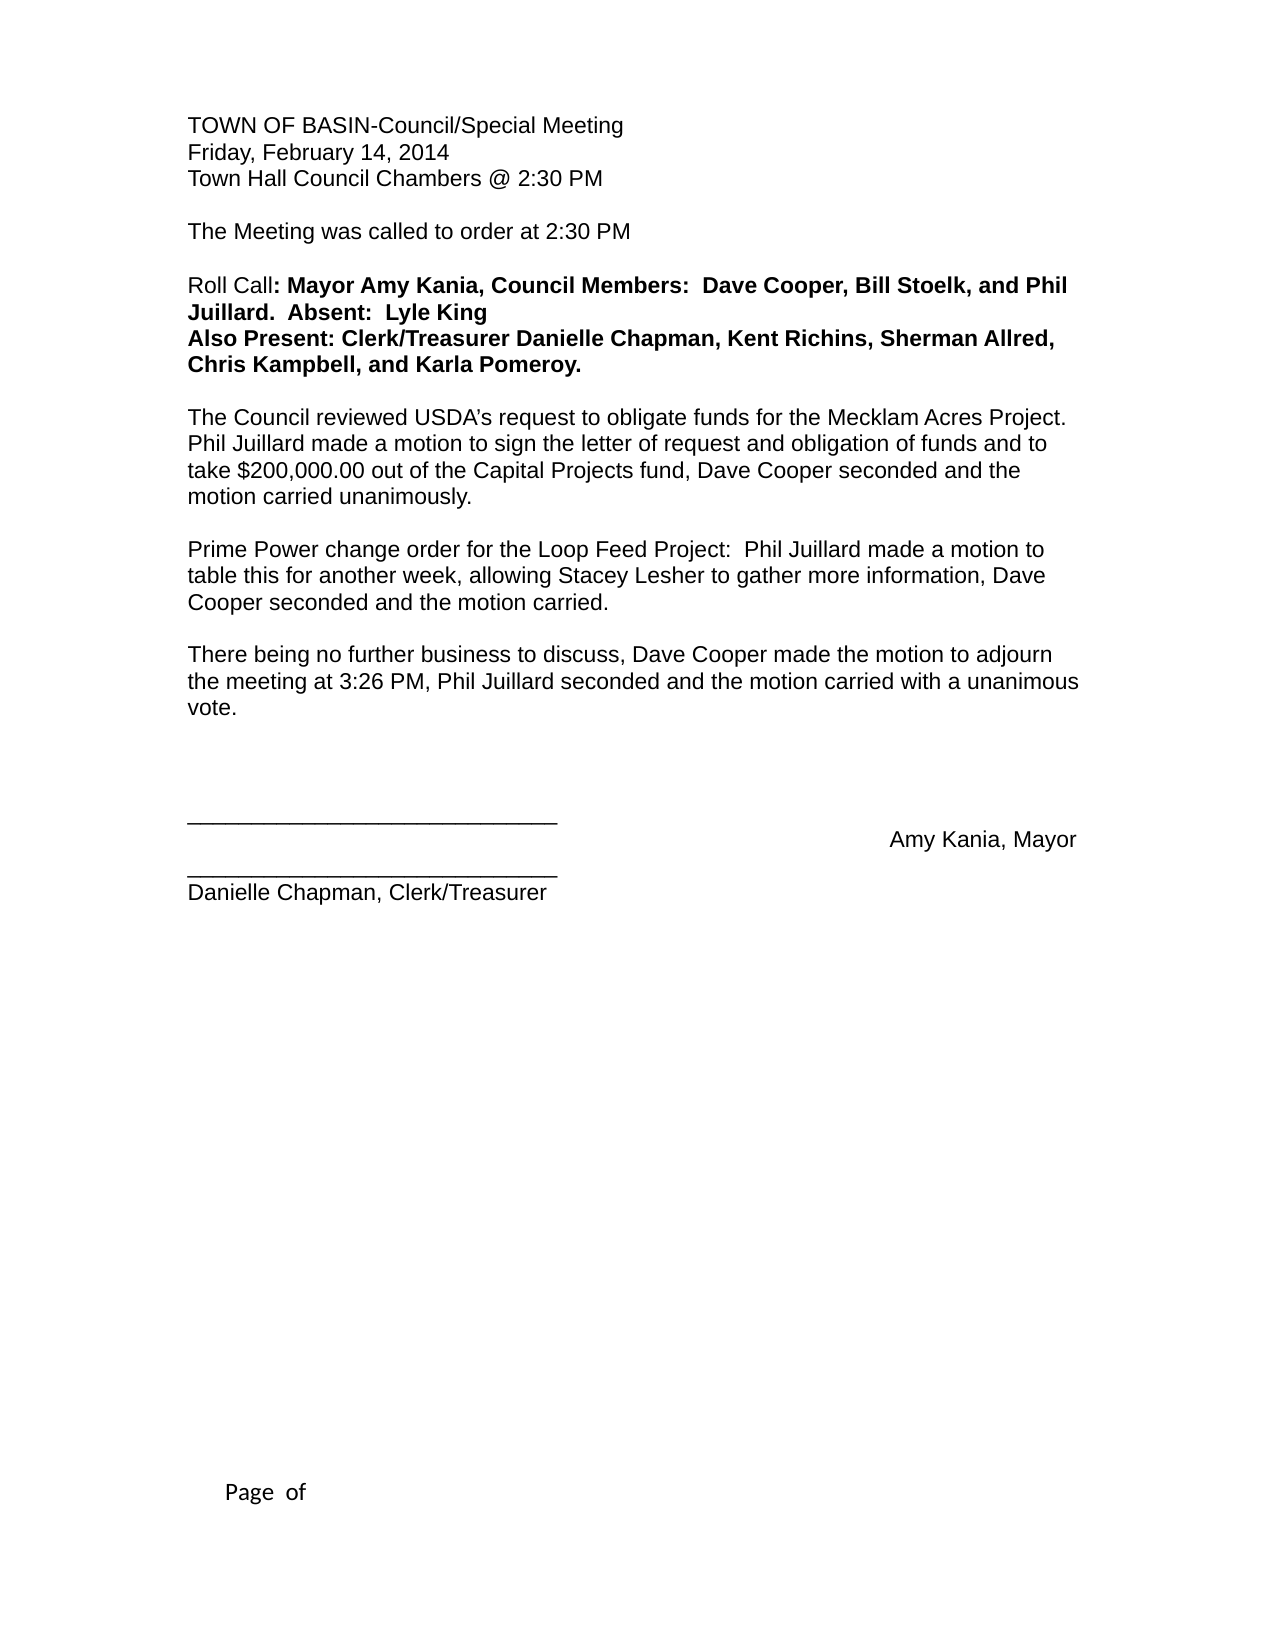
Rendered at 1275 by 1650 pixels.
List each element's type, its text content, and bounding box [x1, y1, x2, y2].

text The Council reviewed USDA’s request to obligate funds for the Mecklam Acres Project. Phil Juillard made a motion to sign the letter of request and obligation of funds and to take $200,000.00 out of the Capital Projects fund, Dave Cooper seconded and the motion carried unanimously. [187, 404, 1087, 509]
text _____________________________ Amy Kania, Mayor _____________________________ Danielle Chapman, Clerk/Treasurer [187, 720, 1087, 905]
text Prime Power change order for the Loop Feed Project: Phil Juillard made a motion to table this for another week, allowing Stacey Lesher to gather more information, Dave Cooper seconded and the motion carried. [187, 536, 1087, 615]
text Friday, February 14, 2014 Town Hall Council Chambers @ 2:30 PM [187, 139, 1087, 218]
text Roll Call: Mayor Amy Kania, Council Members: Dave Cooper, Bill Stoelk, and Phil Juillard. Absent: Lyle King Also Present: Clerk/Treasurer Danielle Chapman, Kent Richins, Sherman Allred, Chris Kampbell, and Karla Pomeroy. [187, 272, 1087, 378]
text TOWN OF BASIN-Council/Special Meeting [187, 112, 1087, 139]
text There being no further business to discuss, Dave Cooper made the motion to adjourn the meeting at 3:26 PM, Phil Juillard seconded and the motion carried with a unanimous vote. [187, 641, 1087, 720]
text The Meeting was called to order at 2:30 PM [187, 218, 1087, 272]
